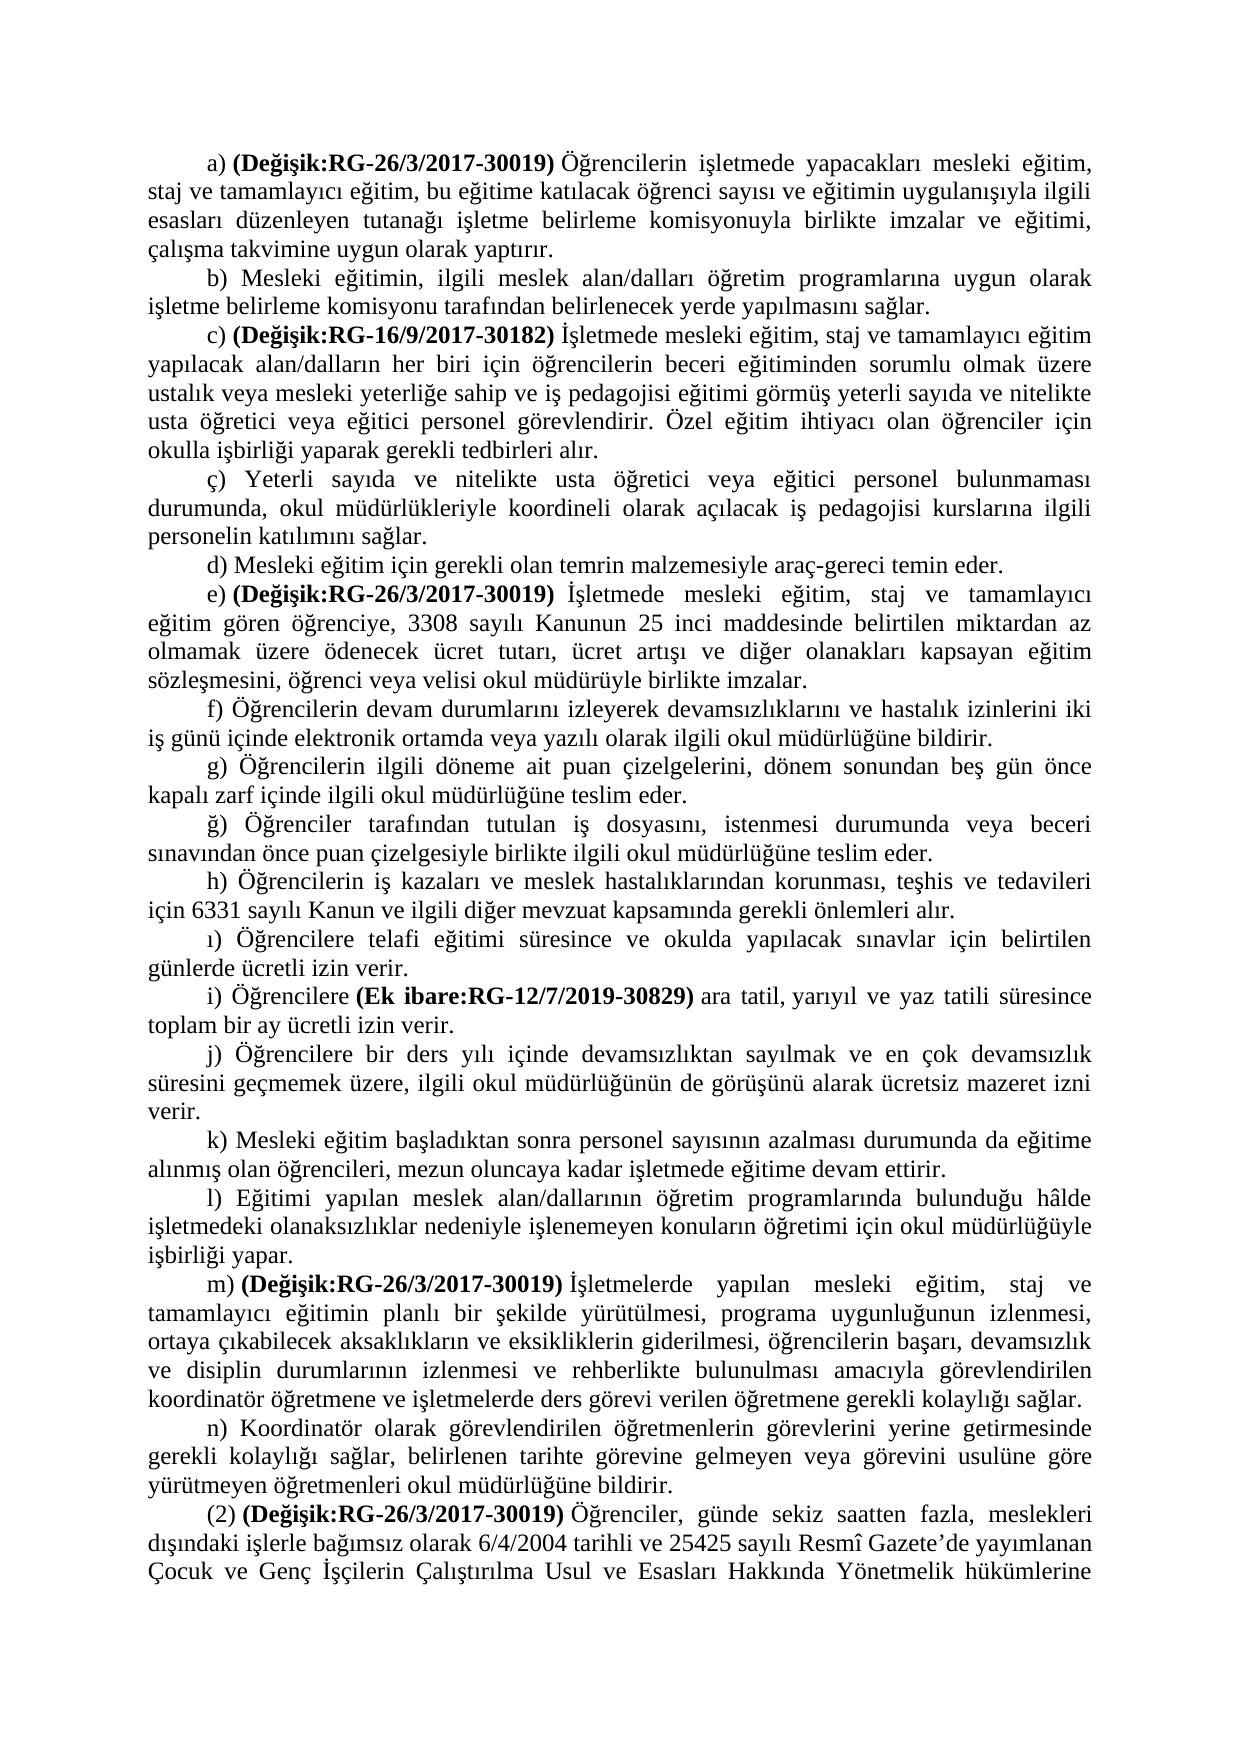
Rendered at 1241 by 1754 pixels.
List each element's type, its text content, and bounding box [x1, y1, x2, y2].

text ğ) Öğrenciler tarafından tutulan iş dosyasını, istenmesi durumunda veya beceri sınavından önce puan çizelgesiyle birlikte ilgili okul müdürlüğüne teslim eder. [148, 809, 1093, 866]
text g) Öğrencilerin ilgili döneme ait puan çizelgelerini, dönem sonundan beş gün önce kapalı zarf içinde ilgili okul müdürlüğüne teslim eder. [148, 751, 1093, 809]
text a) (Değişik:RG-26/3/2017-30019) Öğrencilerin işletmede yapacakları mesleki eğitim, staj ve tamamlayıcı eğitim, bu eğitime katılacak öğrenci sayısı ve eğitimin uygulanışıyla ilgili esasları düzenleyen tutanağı işletme belirleme komisyonuyla birlikte imzalar ve eğitimi, çalışma takvimine uygun olarak yaptırır. [148, 148, 1093, 263]
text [148, 1499, 1093, 1585]
text h) Öğrencilerin iş kazaları ve meslek hastalıklarından korunması, teşhis ve tedavileri için 6331 sayılı Kanun ve ilgili diğer mevzuat kapsamında gerekli önlemleri alır. [148, 866, 1093, 924]
text m) (Değişik:RG-26/3/2017-30019) İşletmelerde yapılan mesleki eğitim, staj ve tamamlayıcı eğitimin planlı bir şekilde yürütülmesi, programa uygunluğunun izlenmesi, ortaya çıkabilecek aksaklıkların ve eksikliklerin giderilmesi, öğrencilerin başarı, devamsızlık ve disiplin durumlarının izlenmesi ve rehberlikte bulunulması amacıyla görevlendirilen koordinatör öğretmene ve işletmelerde ders görevi verilen öğretmene gerekli kolaylığı sağlar. [148, 1269, 1093, 1413]
text ç) Yeterli sayıda ve nitelikte usta öğretici veya eğitici personel bulunmaması durumunda, okul müdürlükleriyle koordineli olarak açılacak iş pedagojisi kurslarına ilgili personelin katılımını sağlar. [148, 464, 1093, 550]
text l) Eğitimi yapılan meslek alan/dallarının öğretim programlarında bulunduğu hâlde işletmedeki olanaksızlıklar nedeniyle işlenemeyen konuların öğretimi için okul müdürlüğüyle işbirliği yapar. [148, 1183, 1093, 1269]
text c) (Değişik:RG-16/9/2017-30182) İşletmede mesleki eğitim, staj ve tamamlayıcı eğitim yapılacak alan/dalların her biri için öğrencilerin beceri eğitiminden sorumlu olmak üzere ustalık veya mesleki yeterliğe sahip ve iş pedagojisi eğitimi görmüş yeterli sayıda ve nitelikte usta öğretici veya eğitici personel görevlendirir. Özel eğitim ihtiyacı olan öğrenciler için okulla işbirliği yaparak gerekli tedbirleri alır. [148, 320, 1093, 464]
text i) Öğrencilere (Ek ibare:RG-12/7/2019-30829) ara tatil, yarıyıl ve yaz tatili süresince toplam bir ay ücretli izin verir. [148, 981, 1093, 1039]
text n) Koordinatör olarak görevlendirilen öğretmenlerin görevlerini yerine getirmesinde gerekli kolaylığı sağlar, belirlenen tarihte görevine gelmeyen veya görevini usulüne göre yürütmeyen öğretmenleri okul müdürlüğüne bildirir. [148, 1413, 1093, 1499]
text k) Mesleki eğitim başladıktan sonra personel sayısının azalması durumunda da eğitime alınmış olan öğrencileri, mezun oluncaya kadar işletmede eğitime devam ettirir. [148, 1125, 1093, 1183]
text b) Mesleki eğitimin, ilgili meslek alan/dalları öğretim programlarına uygun olarak işletme belirleme komisyonu tarafından belirlenecek yerde yapılmasını sağlar. [148, 263, 1093, 320]
text e) (Değişik:RG-26/3/2017-30019) İşletmede mesleki eğitim, staj ve tamamlayıcı eğitim gören öğrenciye, 3308 sayılı Kanunun 25 inci maddesinde belirtilen miktardan az olmamak üzere ödenecek ücret tutarı, ücret artışı ve diğer olanakları kapsayan eğitim sözleşmesini, öğrenci veya velisi okul müdürüyle birlikte imzalar. [148, 579, 1093, 694]
text d) Mesleki eğitim için gerekli olan temrin malzemesiyle araç-gereci temin eder. [148, 550, 1093, 579]
text ı) Öğrencilere telafi eğitimi süresince ve okulda yapılacak sınavlar için belirtilen günlerde ücretli izin verir. [148, 924, 1093, 981]
text f) Öğrencilerin devam durumlarını izleyerek devamsızlıklarını ve hastalık izinlerini iki iş günü içinde elektronik ortamda veya yazılı olarak ilgili okul müdürlüğüne bildirir. [148, 694, 1093, 751]
text j) Öğrencilere bir ders yılı içinde devamsızlıktan sayılmak ve en çok devamsızlık süresini geçmemek üzere, ilgili okul müdürlüğünün de görüşünü alarak ücretsiz mazeret izni verir. [148, 1039, 1093, 1125]
